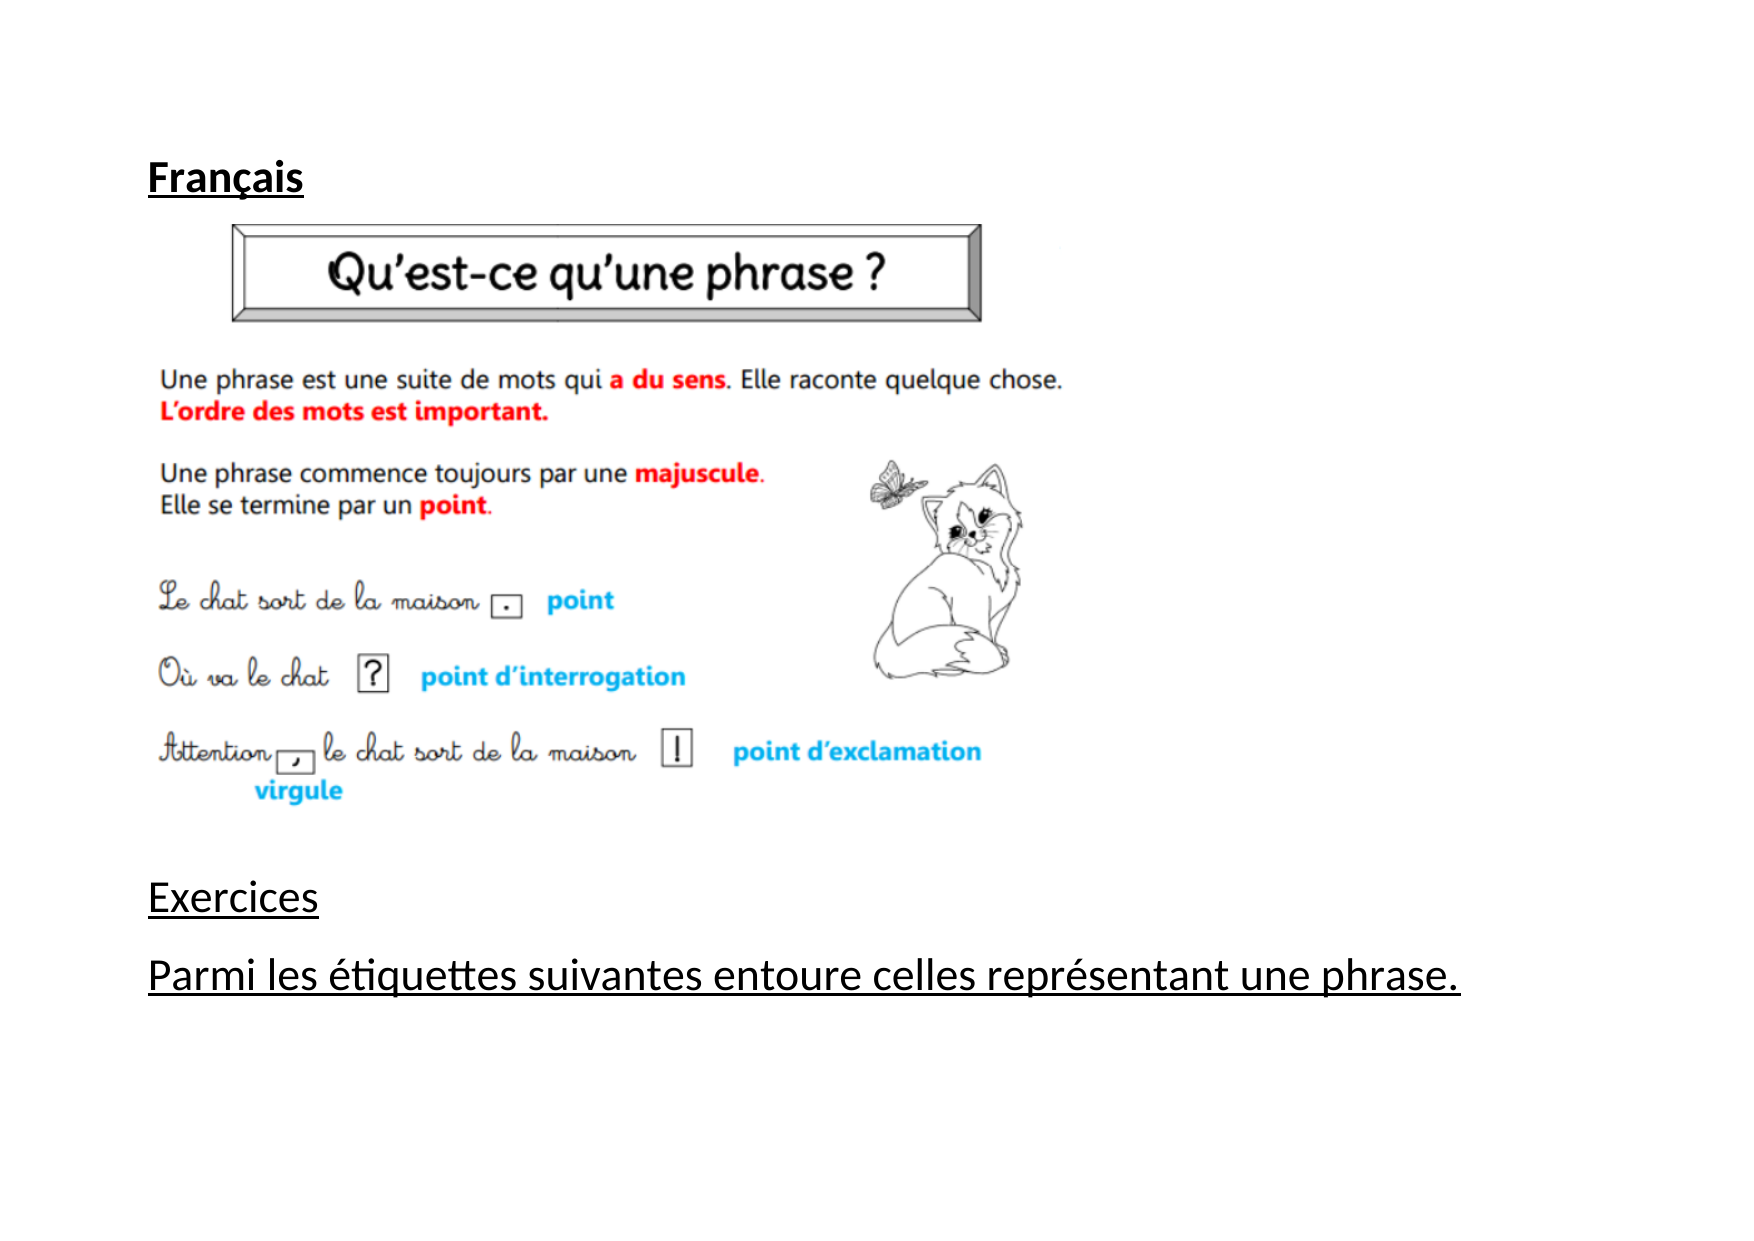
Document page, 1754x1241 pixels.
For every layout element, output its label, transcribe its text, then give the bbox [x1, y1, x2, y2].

text Français [148, 148, 1606, 203]
text Parmi les étiquettes suivantes entoure celles représentant une phrase. [148, 945, 1606, 1001]
text Exercices [148, 868, 1606, 924]
picture [147, 224, 1067, 850]
